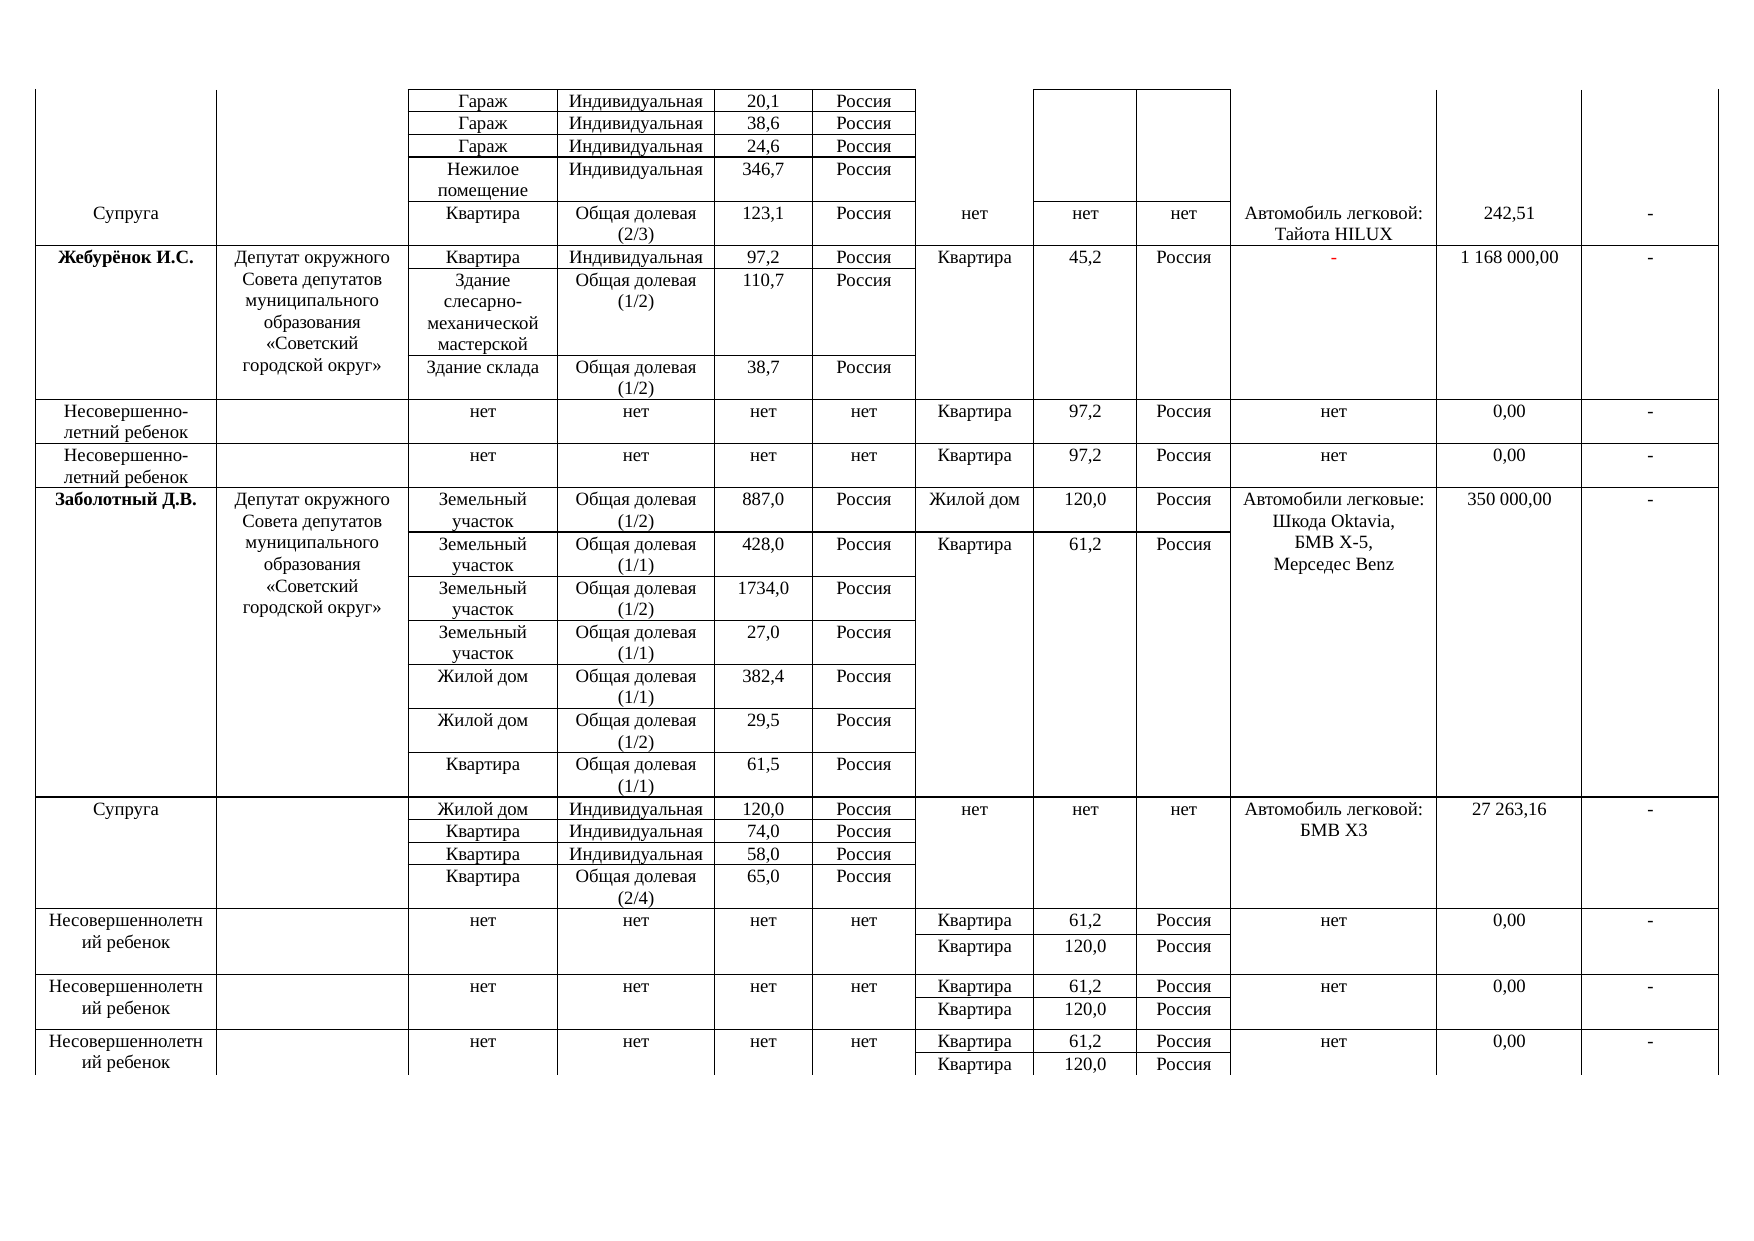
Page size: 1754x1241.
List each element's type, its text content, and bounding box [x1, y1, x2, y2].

table_cell Автомобиль легковой: БМВ Х3 [1231, 798, 1436, 908]
table_cell Россия [813, 269, 915, 355]
table_cell 27 263,16 [1437, 798, 1581, 908]
table_cell 29,5 [715, 709, 812, 752]
table_cell Общая долевая (1/1) [558, 621, 714, 664]
table_cell Здание слесарно-механической мастерской [409, 269, 557, 355]
table_cell 0,00 [1437, 400, 1581, 443]
table_cell Депутат окружного Совета депутатов муниципального образования «Советский городской округ» [217, 488, 408, 796]
table_cell 61,5 [715, 753, 812, 796]
table_cell Жилой дом [409, 798, 557, 819]
table_cell [217, 798, 408, 908]
table_cell Квартира [916, 975, 1033, 997]
table_cell Несовершеннолетний ребенок [36, 1030, 216, 1074]
table_cell Индивидуальная [558, 843, 714, 864]
table_cell нет [409, 975, 557, 1028]
table_cell [217, 909, 408, 974]
table_cell нет [558, 909, 714, 974]
table_cell 20,1 [715, 90, 812, 111]
table_cell [217, 400, 408, 443]
table_cell Россия [813, 533, 915, 576]
table_cell 1734,0 [715, 577, 812, 620]
table_cell Россия [1137, 998, 1230, 1028]
table_cell Квартира [409, 246, 557, 267]
table_cell нет [813, 909, 915, 974]
table_cell Квартира [409, 753, 557, 796]
table_cell нет [813, 444, 915, 487]
table_cell 0,00 [1437, 975, 1581, 1028]
table_cell Общая долевая (1/2) [558, 709, 714, 752]
table_cell 27,0 [715, 621, 812, 664]
table_cell - [1582, 909, 1718, 974]
table_cell Общая долевая (1/2) [558, 488, 714, 531]
table_cell 120,0 [715, 798, 812, 819]
table_cell Жилой дом [916, 488, 1033, 531]
table_cell нет [813, 400, 915, 443]
table_cell Россия [813, 665, 915, 708]
table_cell нет [1137, 202, 1230, 245]
table_cell Индивидуальная [558, 246, 714, 267]
table_cell нет [409, 444, 557, 487]
table_cell нет [1034, 798, 1136, 908]
table_cell нет [558, 1030, 714, 1074]
table_cell 0,00 [1437, 1030, 1581, 1074]
table_cell Несовершеннолетний ребенок [36, 975, 216, 1028]
table_cell нет [558, 400, 714, 443]
table_cell Квартира [916, 400, 1033, 443]
table_cell Россия [813, 820, 915, 842]
table_cell Общая долевая (1/1) [558, 753, 714, 796]
table_cell - [1582, 246, 1718, 399]
table_cell 0,00 [1437, 909, 1581, 974]
table_cell Несовершенно- летний ребенок [36, 400, 216, 443]
table_cell Общая долевая (1/1) [558, 533, 714, 576]
table_cell нет [715, 1030, 812, 1074]
table_cell Россия [813, 202, 915, 245]
table_cell нет [1034, 202, 1136, 245]
table_cell Гараж [409, 135, 557, 156]
table_cell 120,0 [1034, 998, 1136, 1028]
table_cell Индивидуальная [558, 90, 714, 111]
table_cell [217, 975, 408, 1028]
table_cell 61,2 [1034, 1030, 1136, 1052]
table_cell Квартира [916, 998, 1033, 1028]
table_cell Россия [1137, 444, 1230, 487]
table_cell Квартира [916, 246, 1033, 399]
table_cell - [1582, 201, 1718, 245]
table_cell Индивидуальная [558, 135, 714, 156]
table_cell 120,0 [1034, 935, 1136, 974]
table_cell нет [558, 444, 714, 487]
table_cell 350 000,00 [1437, 488, 1581, 796]
table_cell Квартира [916, 533, 1033, 796]
table_cell Депутат окружного Совета депутатов муниципального образования «Советский городской округ» [217, 246, 408, 399]
table_cell Квартира [916, 1053, 1033, 1074]
table_cell Квартира [409, 865, 557, 908]
table_cell - [1582, 444, 1718, 487]
table_cell Общая долевая (1/2) [558, 356, 714, 399]
table_cell Россия [813, 753, 915, 796]
table_cell 61,2 [1034, 533, 1136, 796]
table_cell Россия [1137, 488, 1230, 531]
table_cell Автомобиль легковой: Тайота HILUX [1231, 201, 1436, 245]
table_cell Квартира [409, 202, 557, 245]
table_cell нет [1231, 1030, 1436, 1074]
table_cell 1 168 000,00 [1437, 246, 1581, 399]
table_cell - [1582, 1030, 1718, 1074]
table_cell 120,0 [1034, 1053, 1136, 1074]
table_cell - [1582, 400, 1718, 443]
table_cell 38,7 [715, 356, 812, 399]
table_cell Россия [1137, 400, 1230, 443]
table_cell Общая долевая (1/2) [558, 269, 714, 355]
table_cell нет [715, 975, 812, 1028]
table_cell Россия [813, 356, 915, 399]
table_cell - [1231, 246, 1436, 399]
table_cell Россия [1137, 1030, 1230, 1052]
table_cell 428,0 [715, 533, 812, 576]
table_cell Россия [813, 488, 915, 531]
table_cell Россия [813, 135, 915, 156]
table_cell Жилой дом [409, 665, 557, 708]
table_cell - [1582, 798, 1718, 908]
table_cell нет [715, 400, 812, 443]
table_cell Жилой дом [409, 709, 557, 752]
table_cell 61,2 [1034, 975, 1136, 997]
table_cell 97,2 [1034, 400, 1136, 443]
table_cell [217, 201, 408, 245]
table_cell нет [409, 1030, 557, 1074]
table_cell 45,2 [1034, 246, 1136, 399]
table_cell нет [409, 400, 557, 443]
table_cell - [1582, 488, 1718, 796]
table_cell Россия [813, 90, 915, 111]
table_cell Квартира [916, 444, 1033, 487]
table_cell Жебурёнок И.С. [36, 246, 216, 399]
table_cell нет [1231, 909, 1436, 974]
table_cell Общая долевая (2/4) [558, 865, 714, 908]
table_cell нет [1231, 400, 1436, 443]
table_cell 24,6 [715, 135, 812, 156]
table_cell 887,0 [715, 488, 812, 531]
table_cell Россия [1137, 935, 1230, 974]
table_cell 242,51 [1437, 201, 1581, 245]
table_cell Заболотный Д.В. [36, 488, 216, 796]
table_cell Общая долевая (1/1) [558, 665, 714, 708]
table_cell Общая долевая (2/3) [558, 202, 714, 245]
table_cell 110,7 [715, 269, 812, 355]
table_cell Индивидуальная [558, 112, 714, 134]
table_cell нет [813, 1030, 915, 1074]
table_cell Несовершеннолетний ребенок [36, 909, 216, 974]
table_cell Россия [1137, 533, 1230, 796]
table_cell [217, 1030, 408, 1074]
table_cell Индивидуальная [558, 798, 714, 819]
table_cell нет [558, 975, 714, 1028]
table_cell Земельный участок [409, 577, 557, 620]
table_cell 120,0 [1034, 488, 1136, 531]
table_cell 38,6 [715, 112, 812, 134]
table_cell Россия [813, 112, 915, 134]
table_cell нет [715, 444, 812, 487]
table_cell Квартира [916, 1030, 1033, 1052]
table_cell нет [409, 909, 557, 974]
table_cell 382,4 [715, 665, 812, 708]
table_cell Россия [813, 843, 915, 864]
table_cell 97,2 [715, 246, 812, 267]
table_cell Индивидуальная [558, 158, 714, 201]
table_cell - [1582, 975, 1718, 1028]
table_cell Россия [813, 621, 915, 664]
table_cell Индивидуальная [558, 820, 714, 842]
table_cell Россия [1137, 246, 1230, 399]
table_cell нет [1231, 444, 1436, 487]
table_cell Россия [813, 798, 915, 819]
table_cell Квартира [916, 909, 1033, 933]
table_cell Несовершенно- летний ребенок [36, 444, 216, 487]
table_cell Россия [813, 709, 915, 752]
table_cell Квартира [409, 843, 557, 864]
table_cell Автомобили легковые: Шкода Oktavia, БМВ Х-5, Мерседес Benz [1231, 488, 1436, 796]
table_cell Россия [813, 865, 915, 908]
table_cell [217, 444, 408, 487]
table_cell 123,1 [715, 202, 812, 245]
table_cell Земельный участок [409, 533, 557, 576]
table_cell нет [1137, 798, 1230, 908]
table_cell Нежилое помещение [409, 158, 557, 201]
table_cell Квартира [916, 935, 1033, 974]
table_cell Россия [813, 158, 915, 201]
table_cell Россия [813, 246, 915, 267]
table_cell 0,00 [1437, 444, 1581, 487]
table_cell нет [916, 798, 1033, 908]
table_cell Россия [1137, 975, 1230, 997]
table_cell 65,0 [715, 865, 812, 908]
table_cell Гараж [409, 90, 557, 111]
table_cell Общая долевая (1/2) [558, 577, 714, 620]
table_cell Россия [1137, 909, 1230, 933]
table_cell Гараж [409, 112, 557, 134]
table_cell Здание склада [409, 356, 557, 399]
table_cell нет [1231, 975, 1436, 1028]
table_cell Земельный участок [409, 488, 557, 531]
table_cell 74,0 [715, 820, 812, 842]
table_cell нет [715, 909, 812, 974]
table_cell нет [813, 975, 915, 1028]
table_cell 346,7 [715, 158, 812, 201]
table_cell Квартира [409, 820, 557, 842]
table_cell Россия [813, 577, 915, 620]
table_cell Супруга [36, 798, 216, 908]
table_cell Россия [1137, 1053, 1230, 1074]
table_cell нет [916, 201, 1033, 245]
table_cell Земельный участок [409, 621, 557, 664]
table_cell 61,2 [1034, 909, 1136, 933]
table_cell 97,2 [1034, 444, 1136, 487]
table_cell 58,0 [715, 843, 812, 864]
table_cell Супруга [36, 201, 216, 245]
